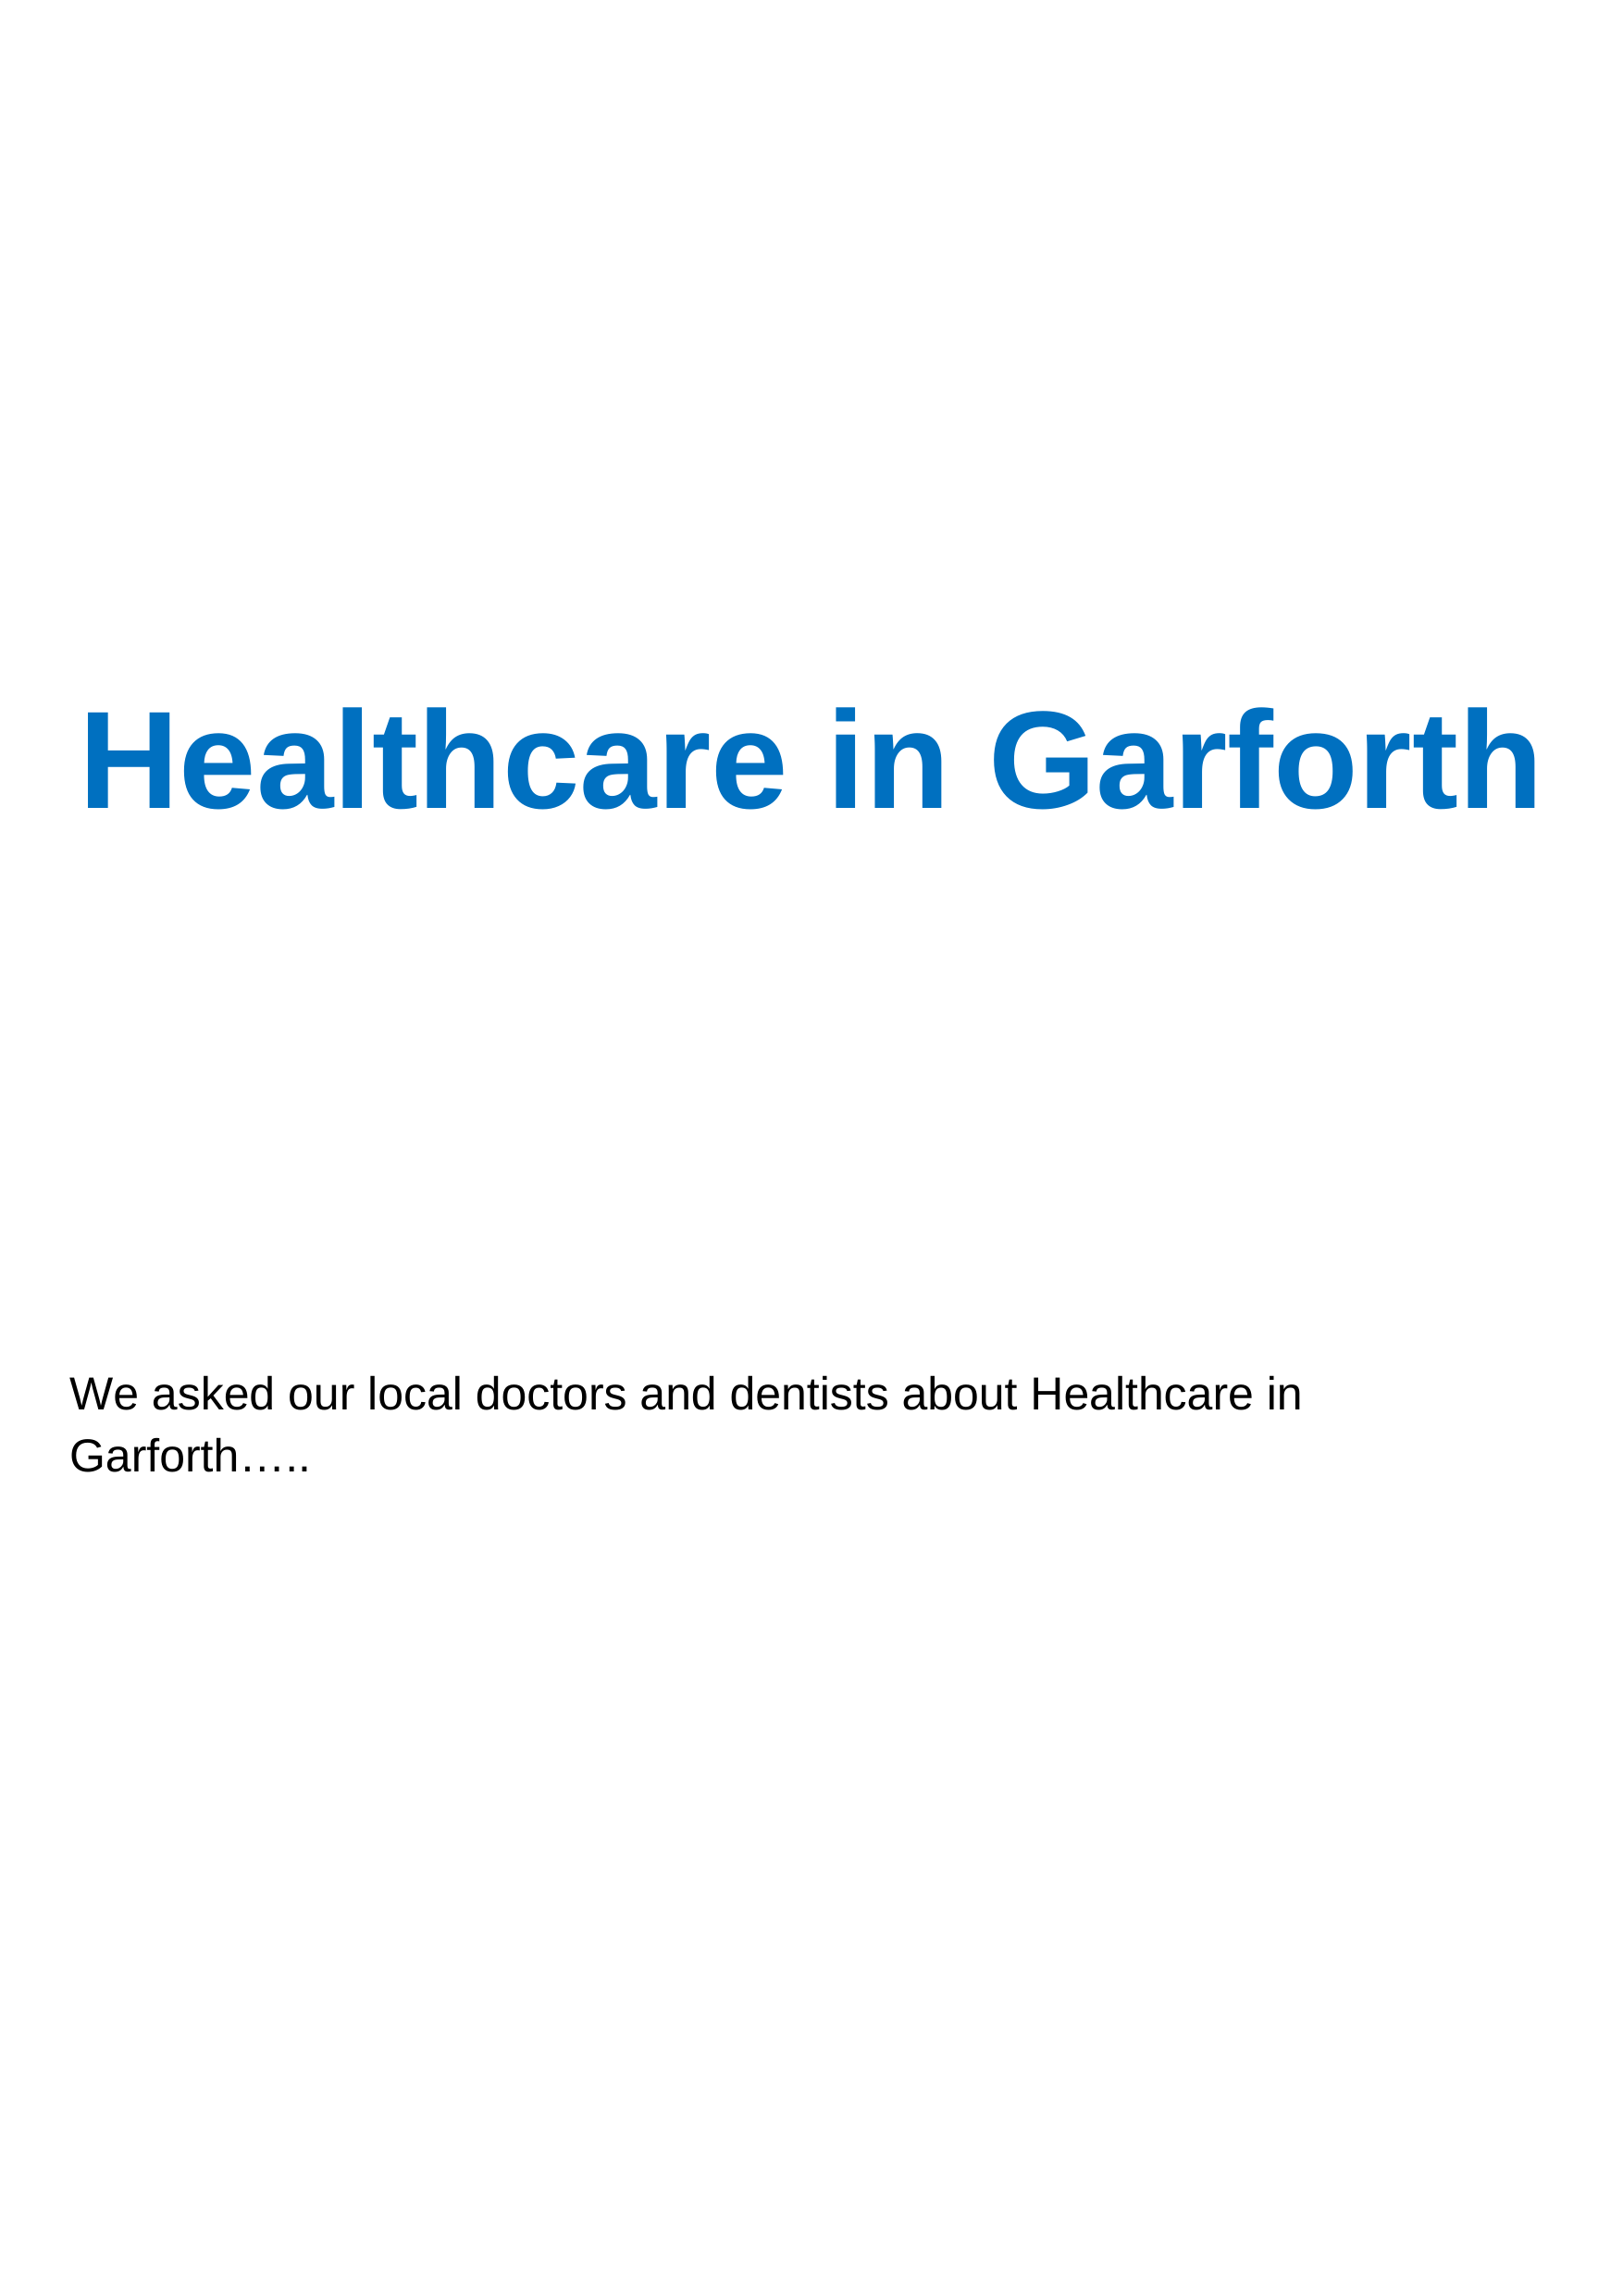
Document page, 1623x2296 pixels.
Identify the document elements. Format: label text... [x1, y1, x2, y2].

text Healthcare in Garforth [69, 677, 1554, 838]
text We asked our local doctors and dentists about Healthcare in Garforth….. [69, 1367, 1554, 1481]
